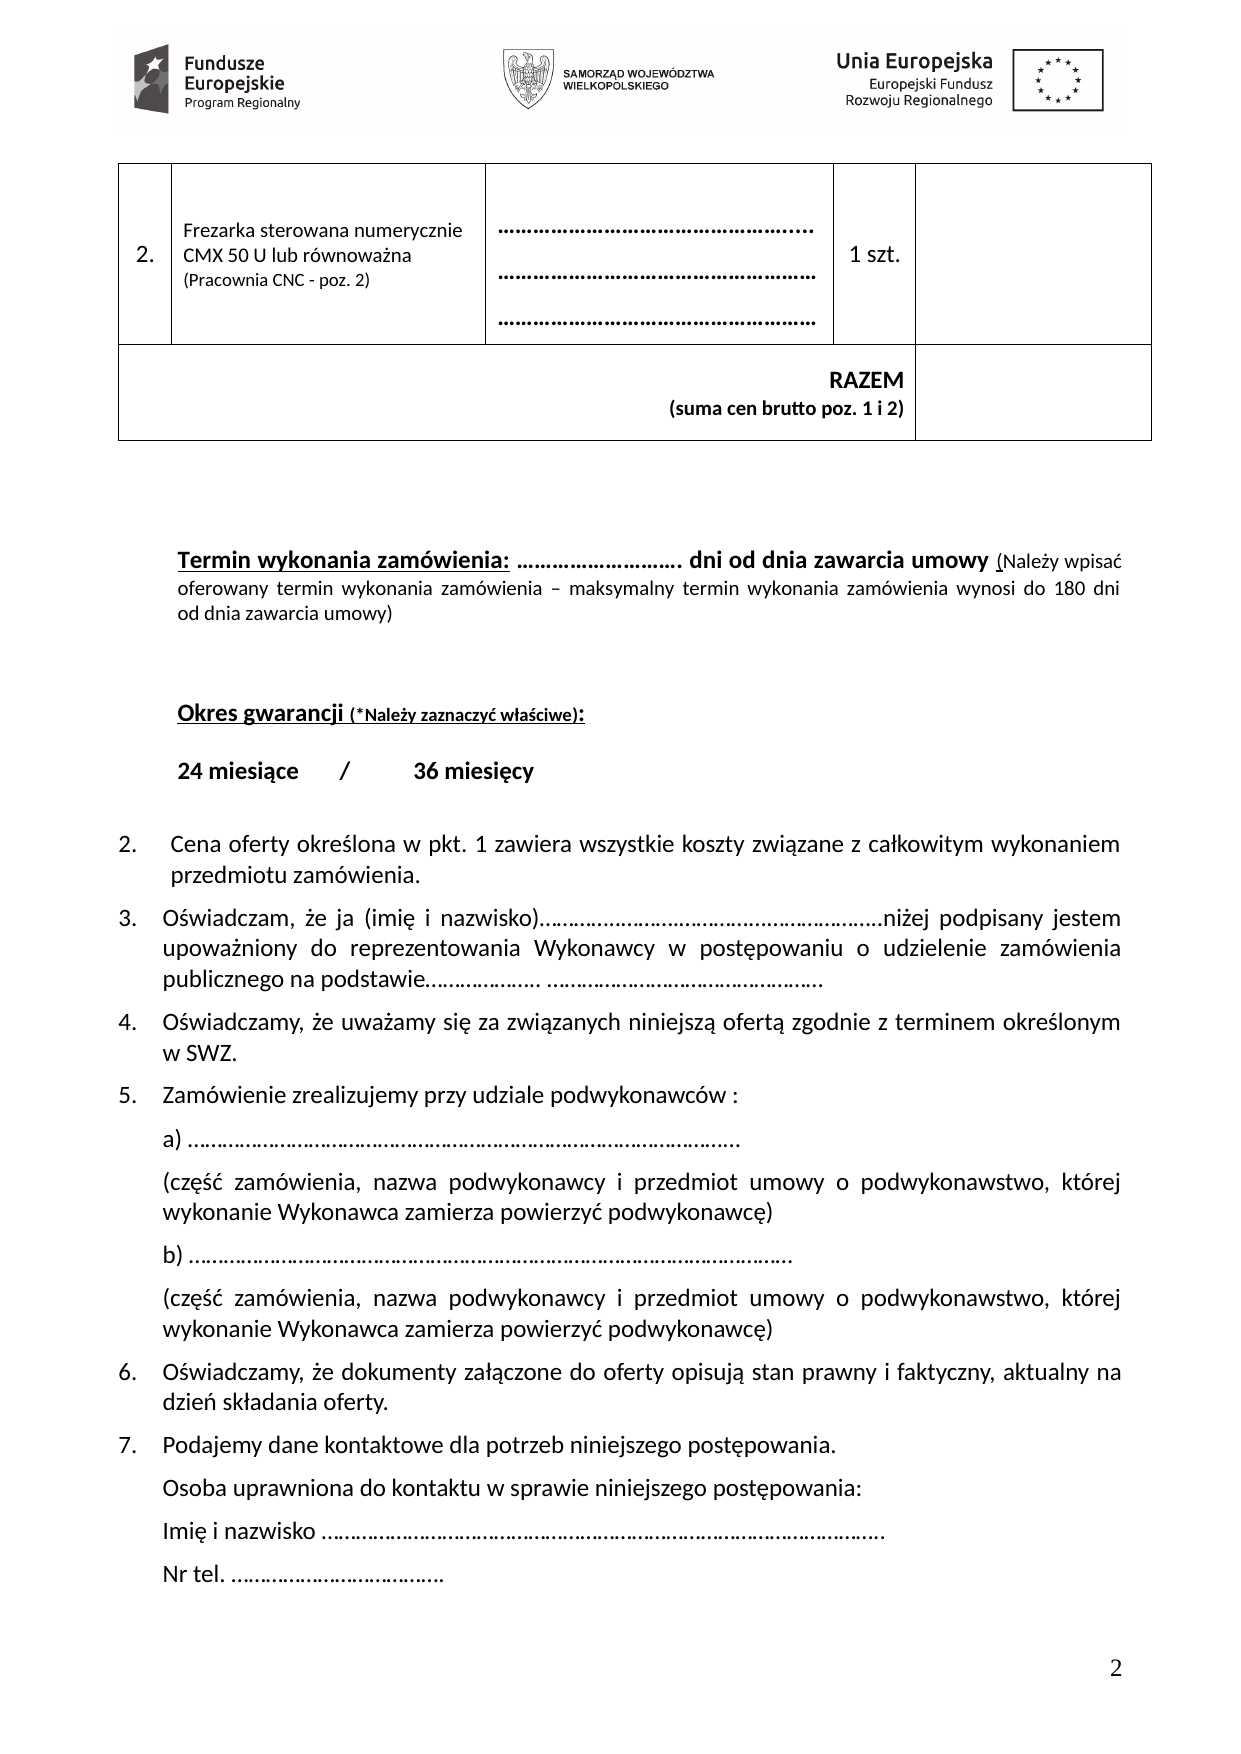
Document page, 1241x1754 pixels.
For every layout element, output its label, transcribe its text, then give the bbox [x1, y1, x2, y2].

picture [118, 29, 1123, 130]
text Imię i nazwisko …………………………………………………………………………………….. [162, 1515, 1122, 1546]
table_cell [916, 345, 1151, 439]
list Zamówienie zrealizujemy przy udziale podwykonawców : [118, 1080, 1122, 1110]
table_cell Frezarka sterowana numerycznie CMX 50 U lub równoważna (Pracownia CNC - poz. 2) [172, 164, 485, 344]
table_cell [916, 164, 1151, 344]
text Termin wykonania zamówienia: ………………………. dni od dnia zawarcia umowy (Należy wpisać oferowany termin wykonania zamówienia – maksymalny termin wykonania zamówienia wynosi do 180 dni od dnia zawarcia umowy) [177, 545, 1122, 626]
text Okres gwarancji (*Należy zaznaczyć właściwe): [177, 697, 1122, 727]
list Oświadczamy, że uważamy się za związanych niniejszą ofertą zgodnie z terminem określonym w SWZ. [118, 1006, 1122, 1067]
list Cena oferty określona w pkt. 1 zawiera wszystkie koszty związane z całkowitym wykonaniem przedmiotu zamówienia. [118, 828, 1122, 889]
list Oświadczamy, że dokumenty załączone do oferty opisują stan prawny i faktyczny, aktualny na dzień składania oferty. [118, 1356, 1122, 1417]
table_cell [486, 164, 833, 344]
list Podajemy dane kontaktowe dla potrzeb niniejszego postępowania. [118, 1429, 1122, 1460]
text Osoba uprawniona do kontaktu w sprawie niniejszego postępowania: [162, 1472, 1122, 1503]
text (część zamówienia, nazwa podwykonawcy i przedmiot umowy o podwykonawstwo, której wykonanie Wykonawca zamierza powierzyć podwykonawcę) [162, 1166, 1122, 1227]
text a) …………………………………………………………………………………... [162, 1123, 1122, 1153]
table_cell 1 szt. [834, 164, 915, 344]
list Oświadczam, że ja (imię i nazwisko)…………..……….…………...………………..niżej podpisany jestem upoważniony do reprezentowania Wykonawcy w postępowaniu o udzielenie zamówienia publicznego na podstawie……………….. ………………………………………… [118, 902, 1122, 994]
text b) …………………………………………………………………………………………… [162, 1239, 1122, 1270]
text 24 miesiące / 36 miesięcy [177, 755, 1053, 786]
text Nr tel. ………………………………. [162, 1558, 1122, 1589]
text (część zamówienia, nazwa podwykonawcy i przedmiot umowy o podwykonawstwo, której wykonanie Wykonawca zamierza powierzyć podwykonawcę) [162, 1282, 1122, 1343]
table_cell RAZEM (suma cen brutto poz. 1 i 2) [119, 345, 915, 439]
table_cell 2. [119, 164, 171, 344]
